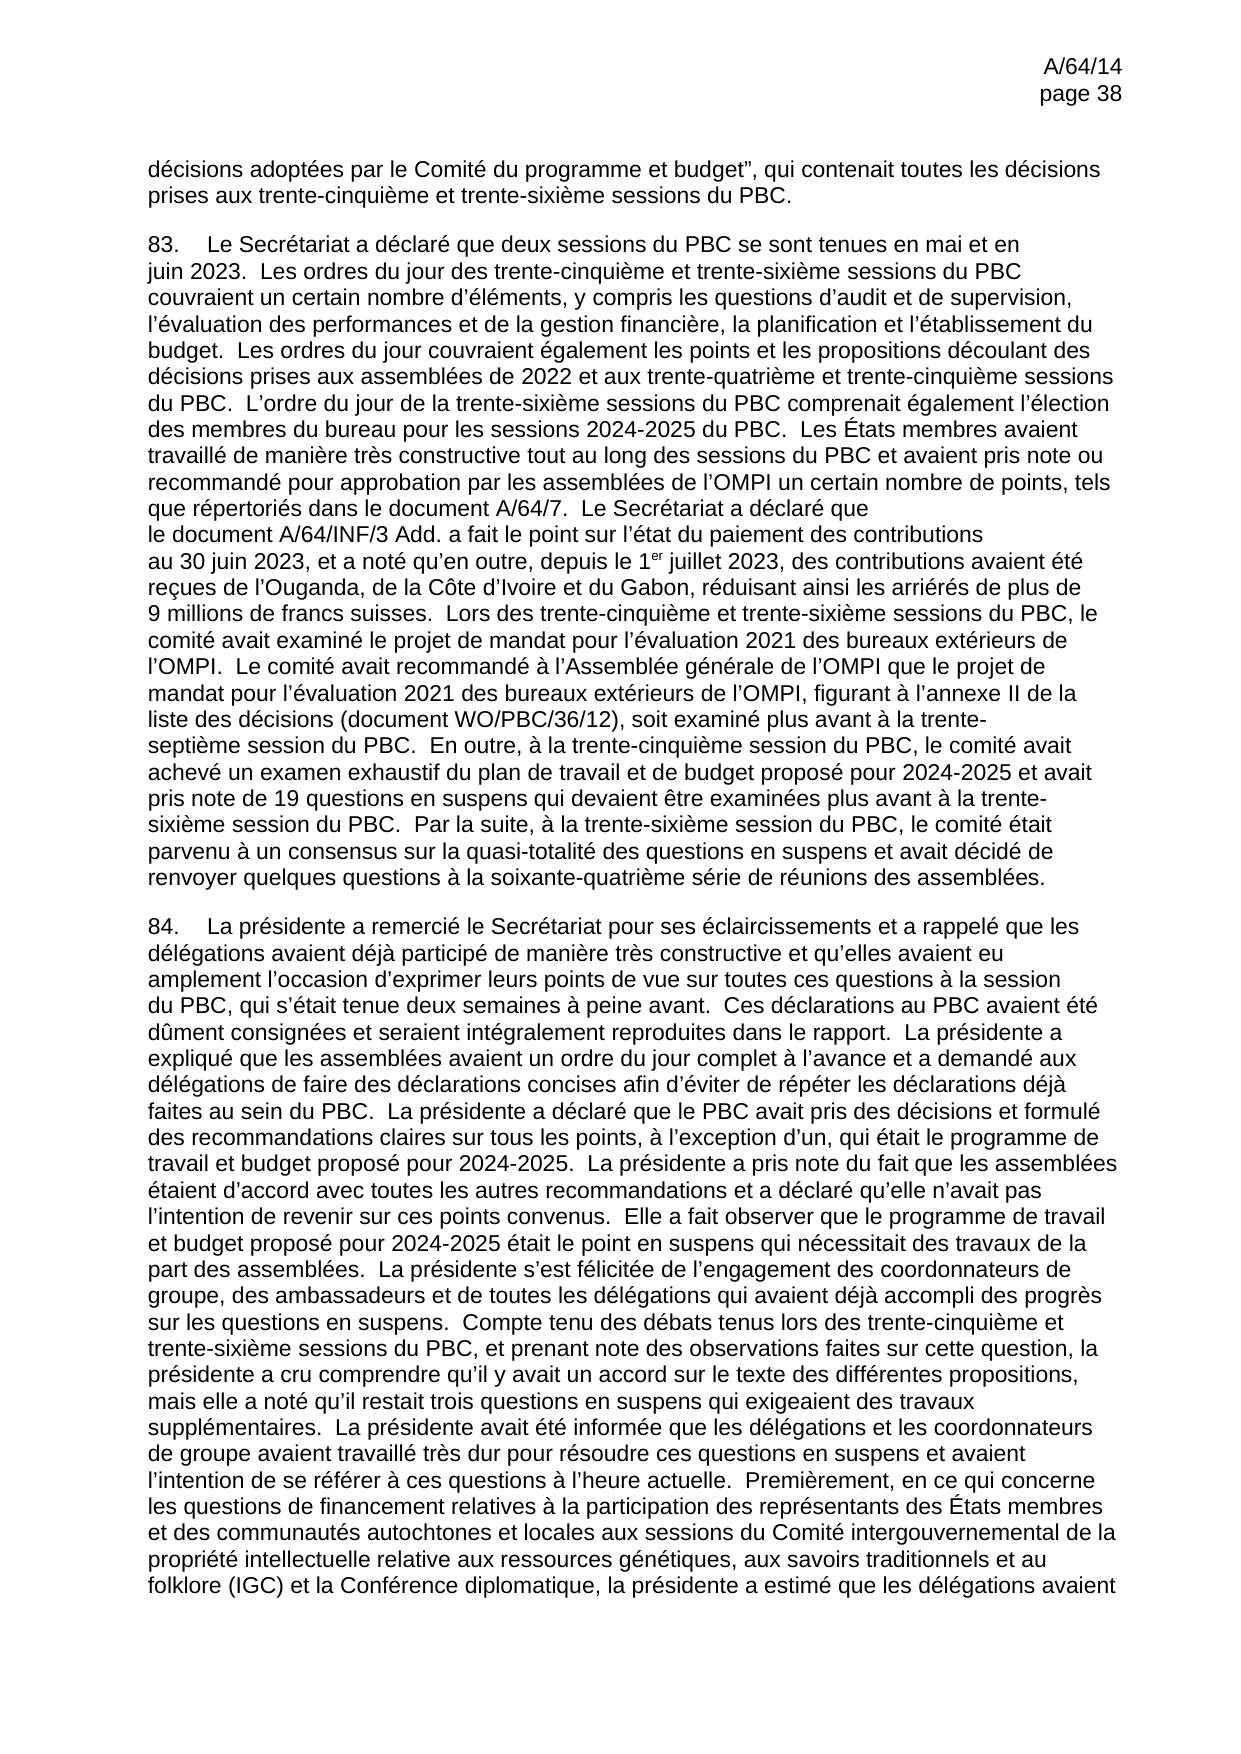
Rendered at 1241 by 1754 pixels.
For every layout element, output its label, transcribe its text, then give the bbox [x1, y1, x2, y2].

text Le Secrétariat a déclaré que deux sessions du PBC se sont tenues en mai et en juin 2023. Les ordres du jour des trente-cinquième et trente-sixième sessions du PBC couvraient un certain nombre d’éléments, y compris les questions d’audit et de supervision, l’évaluation des performances et de la gestion financière, la planification et l’établissement du budget. Les ordres du jour couvraient également les points et les propositions découlant des décisions prises aux assemblées de 2022 et aux trente-quatrième et trente-cinquième sessions du PBC. L’ordre du jour de la trente-sixième sessions du PBC comprenait également l’élection des membres du bureau pour les sessions 2024-2025 du PBC. Les États membres avaient travaillé de manière très constructive tout au long des sessions du PBC et avaient pris note ou recommandé pour approbation par les assemblées de l’OMPI un certain nombre de points, tels que répertoriés dans le document A/64/7. Le Secrétariat a déclaré que le document A/64/INF/3 Add. a fait le point sur l’état du paiement des contributions au 30 juin 2023, et a noté qu’en outre, depuis le 1er juillet 2023, des contributions avaient été reçues de l’Ouganda, de la Côte d’Ivoire et du Gabon, réduisant ainsi les arriérés de plus de 9 millions de francs suisses. Lors des trente-cinquième et trente-sixième sessions du PBC, le comité avait examiné le projet de mandat pour l’évaluation 2021 des bureaux extérieurs de l’OMPI. Le comité avait recommandé à l’Assemblée générale de l’OMPI que le projet de mandat pour l’évaluation 2021 des bureaux extérieurs de l’OMPI, figurant à l’annexe II de la liste des décisions (document WO/PBC/36/12), soit examiné plus avant à la trente-septième session du PBC. En outre, à la trente-cinquième session du PBC, le comité avait achevé un examen exhaustif du plan de travail et de budget proposé pour 2024-2025 et avait pris note de 19 questions en suspens qui devaient être examinées plus avant à la trente-sixième session du PBC. Par la suite, à la trente-sixième session du PBC, le comité était parvenu à un consensus sur la quasi-totalité des questions en suspens et avait décidé de renvoyer quelques questions à la soixante-quatrième série de réunions des assemblées. [148, 231, 1122, 890]
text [148, 156, 1122, 208]
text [148, 913, 1122, 1598]
